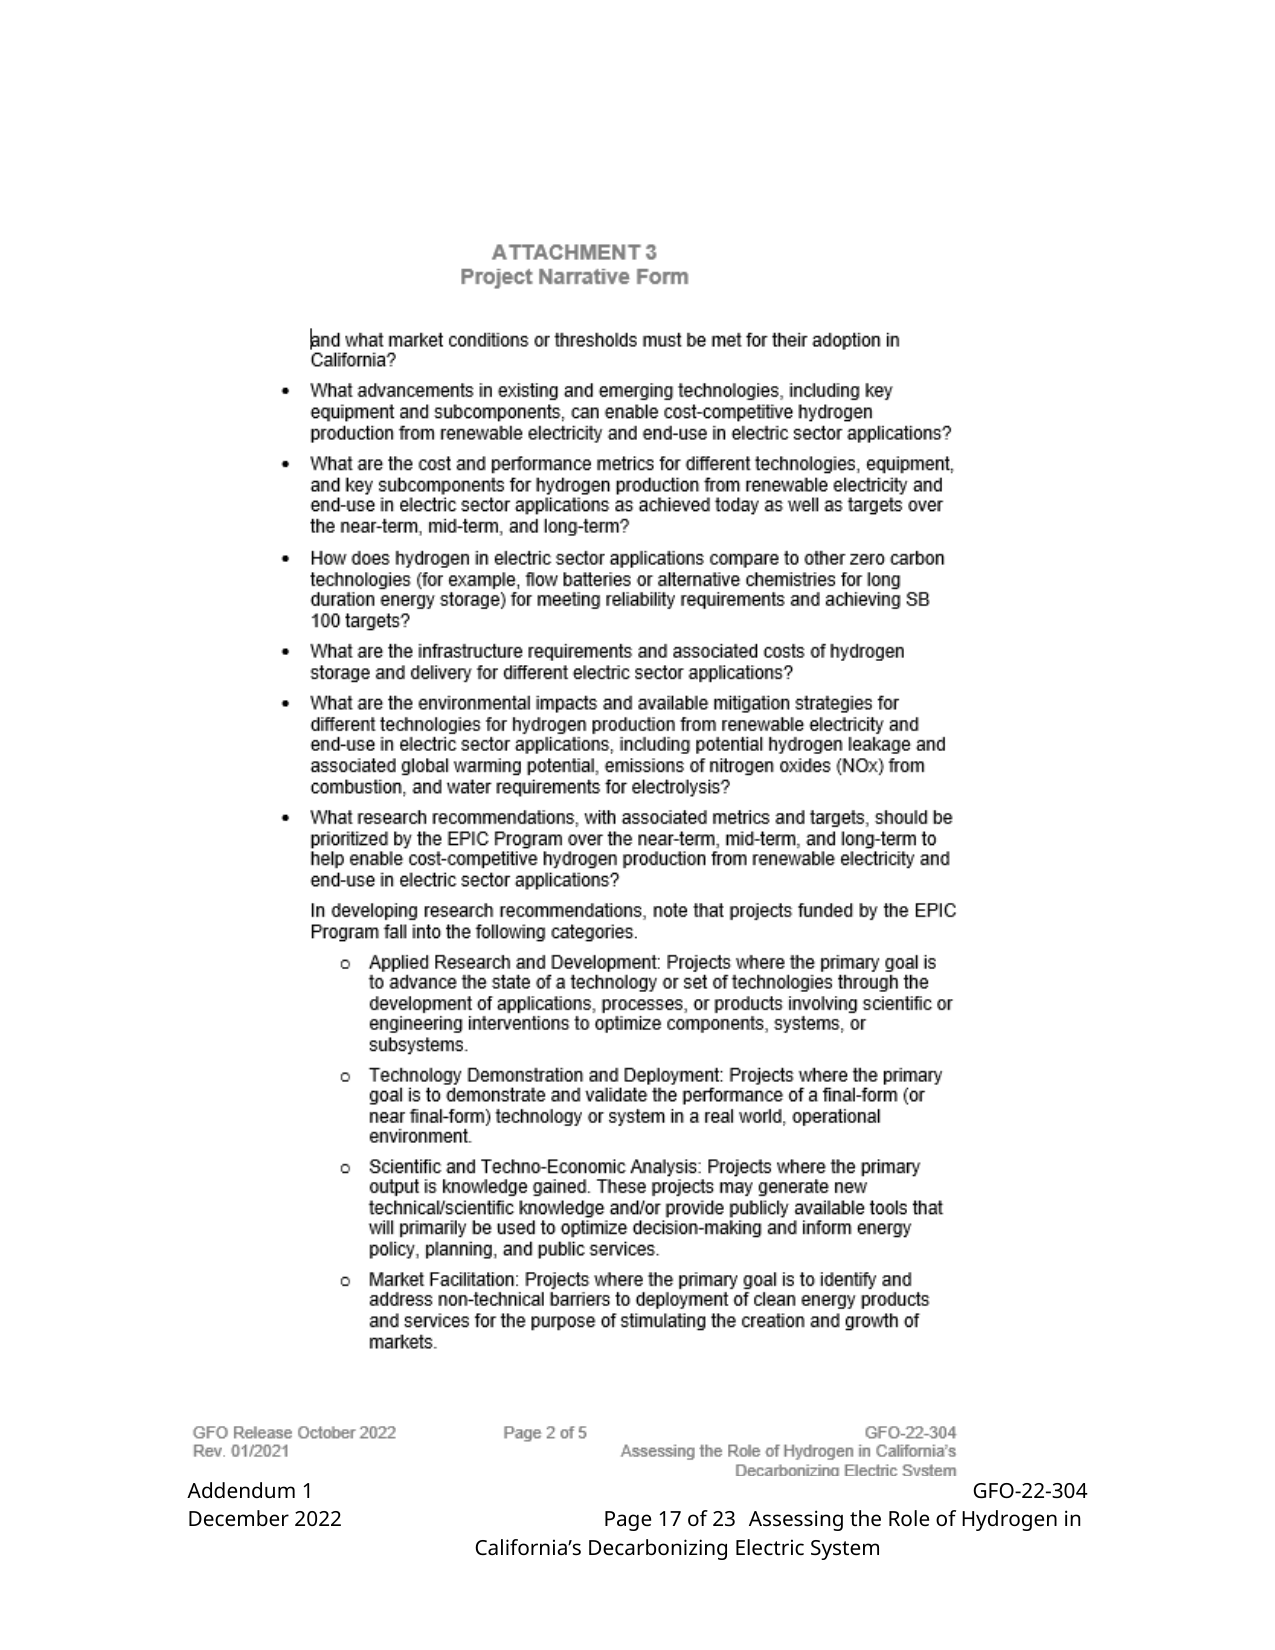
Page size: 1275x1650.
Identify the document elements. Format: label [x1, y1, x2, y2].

picture [187, 234, 968, 1476]
